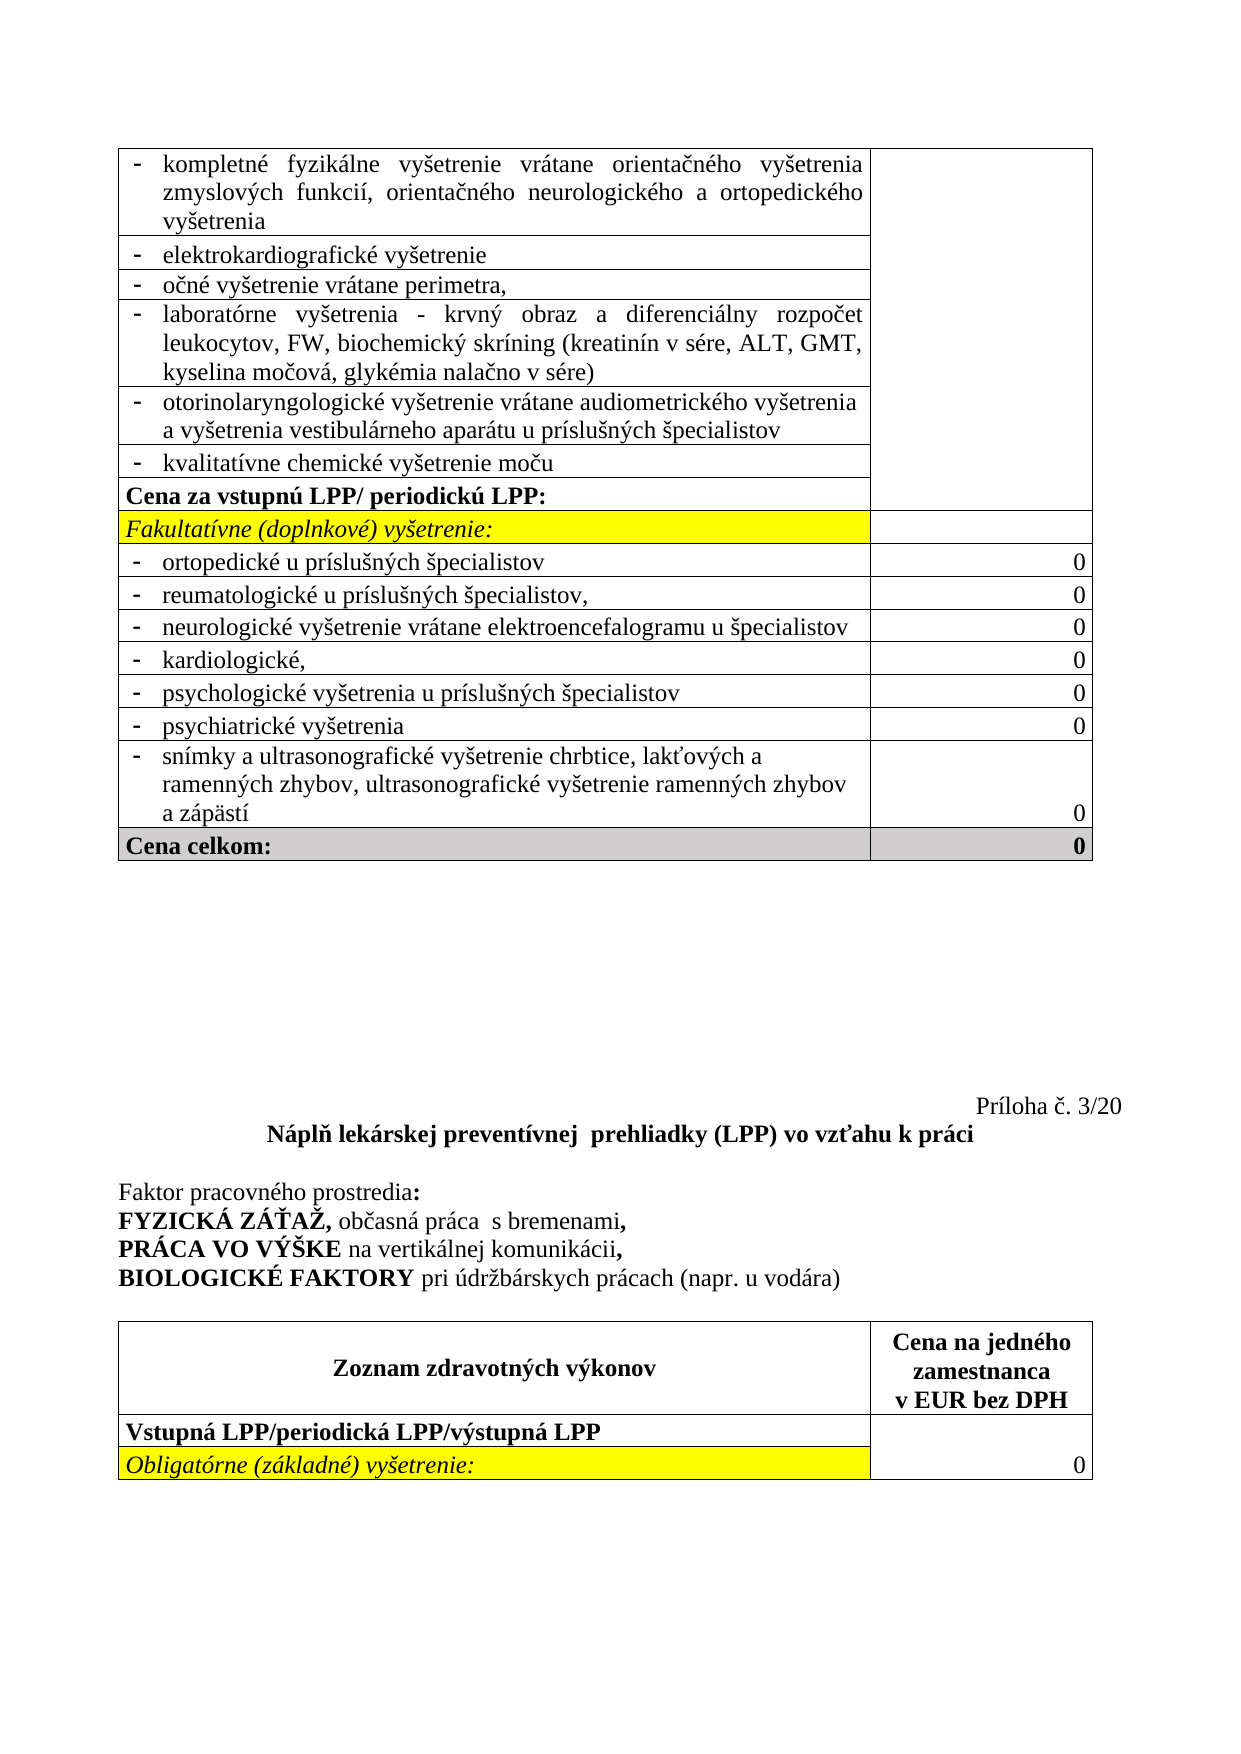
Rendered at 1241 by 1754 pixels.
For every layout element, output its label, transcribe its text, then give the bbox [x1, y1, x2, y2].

table_cell Fakultatívne (doplnkové) vyšetrenie: [119, 511, 870, 543]
table_cell Cena celkom: [119, 828, 870, 860]
text fyzická záťaž, občasná práca s bremenami, [118, 1206, 1122, 1234]
table_cell 0 [871, 741, 1092, 827]
text práca vo výške na vertikálnej komunikácii, [118, 1234, 1122, 1263]
table_cell 0 [871, 544, 1092, 576]
table_cell otorinolaryngologické vyšetrenie vrátane audiometrického vyšetrenia a vyšetrenia vestibulárneho aparátu u príslušných špecialistov [119, 387, 870, 444]
table_header Cena na jedného zamestnanca v EUR bez DPH [871, 1322, 1092, 1413]
table_cell Vstupná LPP/periodická LPP/výstupná LPP [119, 1415, 870, 1446]
table_cell 0 [871, 675, 1092, 707]
table_cell ortopedické u príslušných špecialistov [119, 544, 870, 576]
table_cell Obligatórne (základné) vyšetrenie: [119, 1447, 870, 1479]
table_cell laboratórne vyšetrenia - krvný obraz a diferenciálny rozpočet leukocytov, FW, biochemický skríning (kreatinín v sére, ALT, GMT, kyselina močová, glykémia nalačno v sére) [119, 300, 870, 386]
text Faktor pracovného prostredia: [118, 1177, 1122, 1206]
table_cell kompletné fyzikálne vyšetrenie vrátane orientačného vyšetrenia zmyslových funkcií, orientačného neurologického a ortopedického vyšetrenia [119, 149, 870, 235]
table_cell elektrokardiografické vyšetrenie [119, 236, 870, 269]
table_cell kardiologické, [119, 642, 870, 674]
text Príloha č. 3/20 [118, 1091, 1122, 1119]
table_cell 0 [871, 828, 1092, 860]
table_cell 0 [871, 610, 1092, 641]
table_cell 0 [871, 708, 1092, 740]
table_cell psychologické vyšetrenia u príslušných špecialistov [119, 675, 870, 707]
table_cell Cena za vstupnú LPP/ periodickú LPP: [119, 478, 870, 510]
text biologické faktory pri údržbárskych prácach (napr. u vodára) [118, 1263, 1122, 1292]
table_cell neurologické vyšetrenie vrátane elektroencefalogramu u špecialistov [119, 610, 870, 641]
table_cell očné vyšetrenie vrátane perimetra, [119, 270, 870, 298]
table_header Zoznam zdravotných výkonov [119, 1322, 870, 1413]
text Náplň lekárskej preventívnej prehliadky (LPP) vo vzťahu k práci [118, 1119, 1122, 1148]
table_cell psychiatrické vyšetrenia [119, 708, 870, 740]
table_cell 0 [871, 577, 1092, 608]
table_cell 0 [871, 642, 1092, 674]
table_cell reumatologické u príslušných špecialistov, [119, 577, 870, 608]
table_cell 0 [871, 1415, 1092, 1479]
table_cell snímky a ultrasonografické vyšetrenie chrbtice, lakťových a ramenných zhybov, ultrasonografické vyšetrenie ramenných zhybov a zápästí [119, 741, 870, 827]
table_cell [871, 511, 1092, 543]
table_cell kvalitatívne chemické vyšetrenie moču [119, 445, 870, 477]
